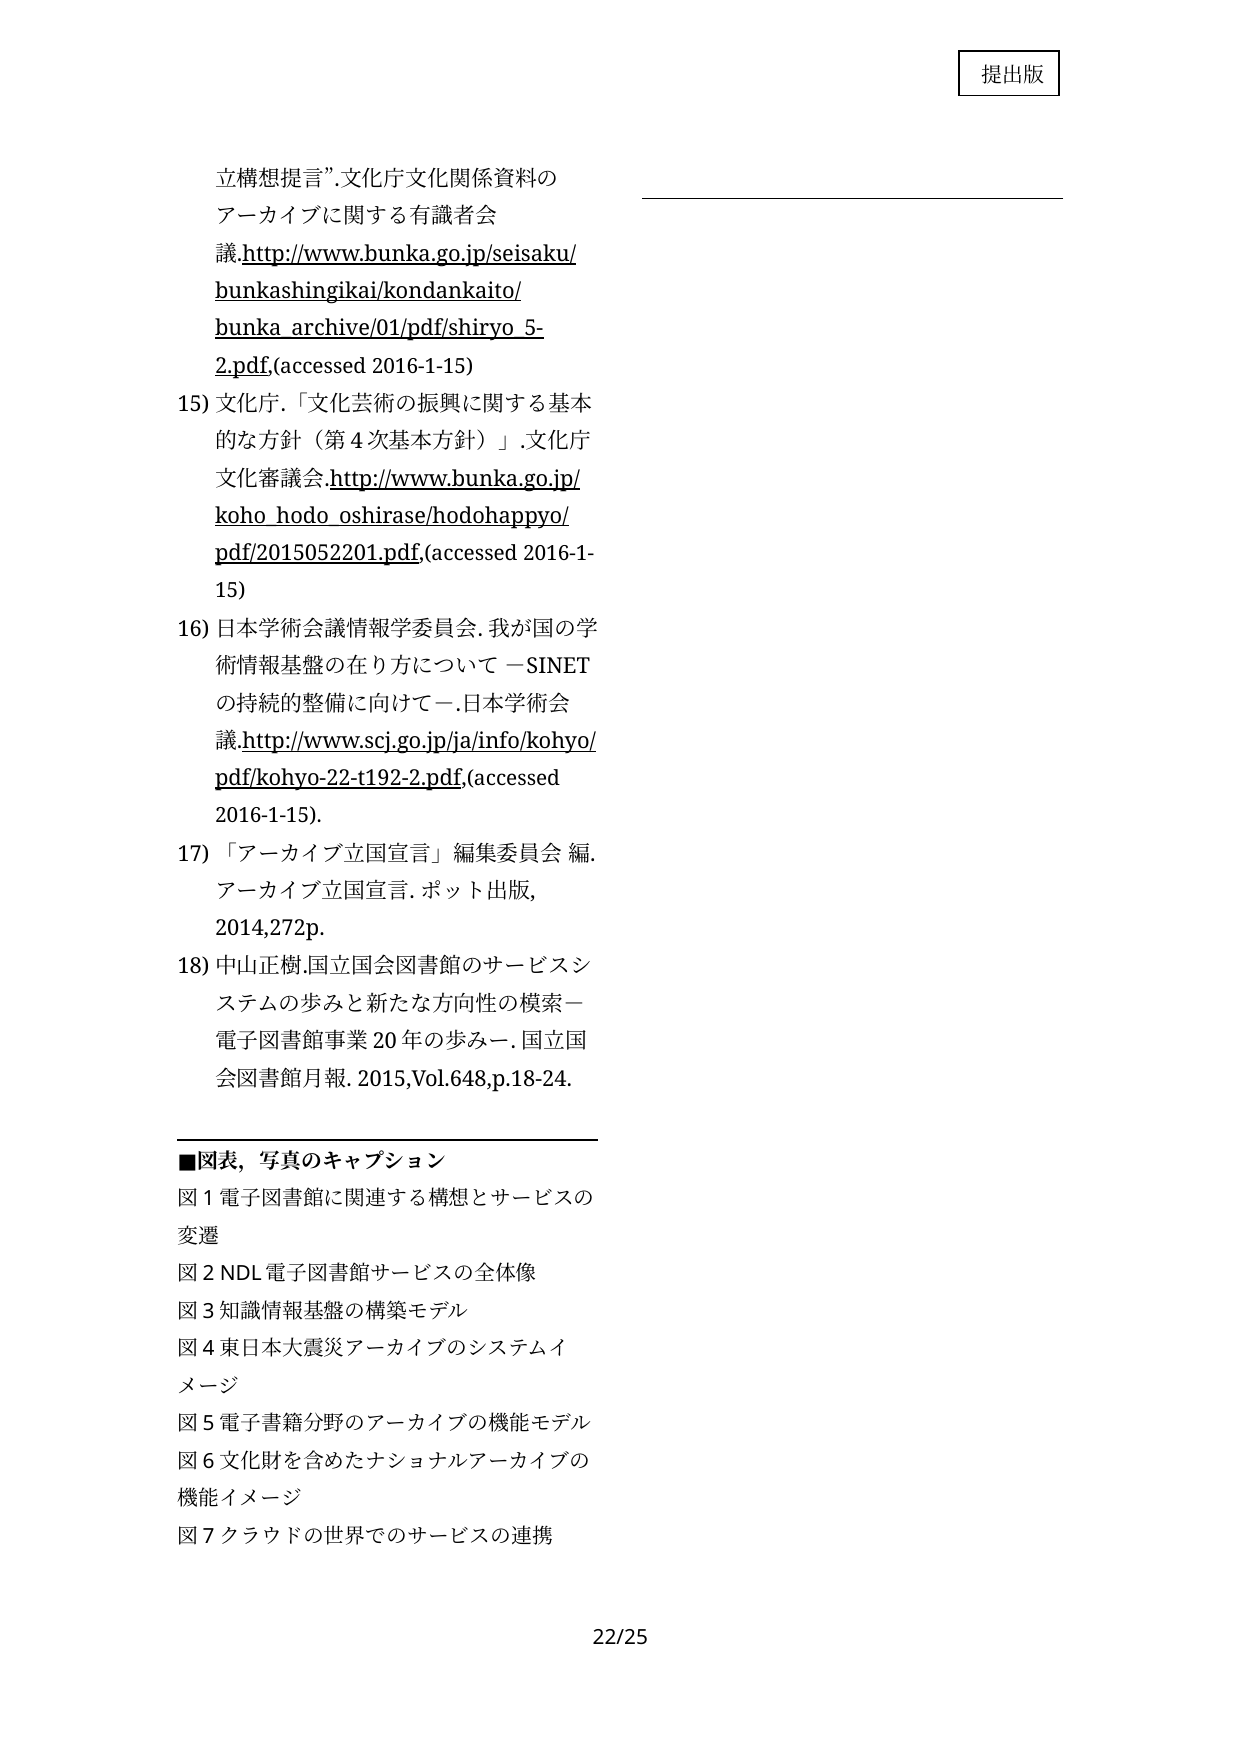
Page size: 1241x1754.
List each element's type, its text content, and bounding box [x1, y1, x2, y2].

text 図5 電子書籍分野のアーカイブの機能モデル [177, 1403, 598, 1441]
list 日本学術会議情報学委員会. 我が国の学術情報基盤の在り方について －SINET の持続的整備に向けて－.日本学術会議.http://www.scj.go.jp/ja/info/kohyo/pdf/kohyo-22-t192-2.pdf,(accessed 2016-1-15). [177, 608, 598, 833]
text ■図表，写真のキャプション [177, 1141, 598, 1178]
text 図6 文化財を含めたナショナルアーカイブの機能イメージ [177, 1441, 598, 1516]
list 「アーカイブ立国宣言」編集委員会 編. アーカイブ立国宣言. ポット出版, 2014,272p. [177, 833, 598, 946]
text 図3 知識情報基盤の構築モデル [177, 1291, 598, 1328]
text 図2 NDL電子図書館サービスの全体像 [177, 1253, 598, 1291]
list 中山正樹.国立国会図書館のサービスシステムの歩みと新たな方向性の模索－電子図書館事業20年の歩みー. 国立国会図書館月報. 2015,Vol.648,p.18-24. [177, 946, 598, 1099]
text 図7 クラウドの世界でのサービスの連携 [177, 1516, 598, 1553]
text 図1 電子図書館に関連する構想とサービスの変遷 [177, 1178, 598, 1253]
list 文化庁.「文化芸術の振興に関する基本的な方針（第4次基本方針）」.文化庁文化審議会.http://www.bunka.go.jp/koho_hodo_oshirase/hodohappyo/pdf/2015052201.pdf,(accessed 2016-1-15) [177, 383, 598, 608]
text 図4 東日本大震災アーカイブのシステムイメージ [177, 1328, 598, 1403]
